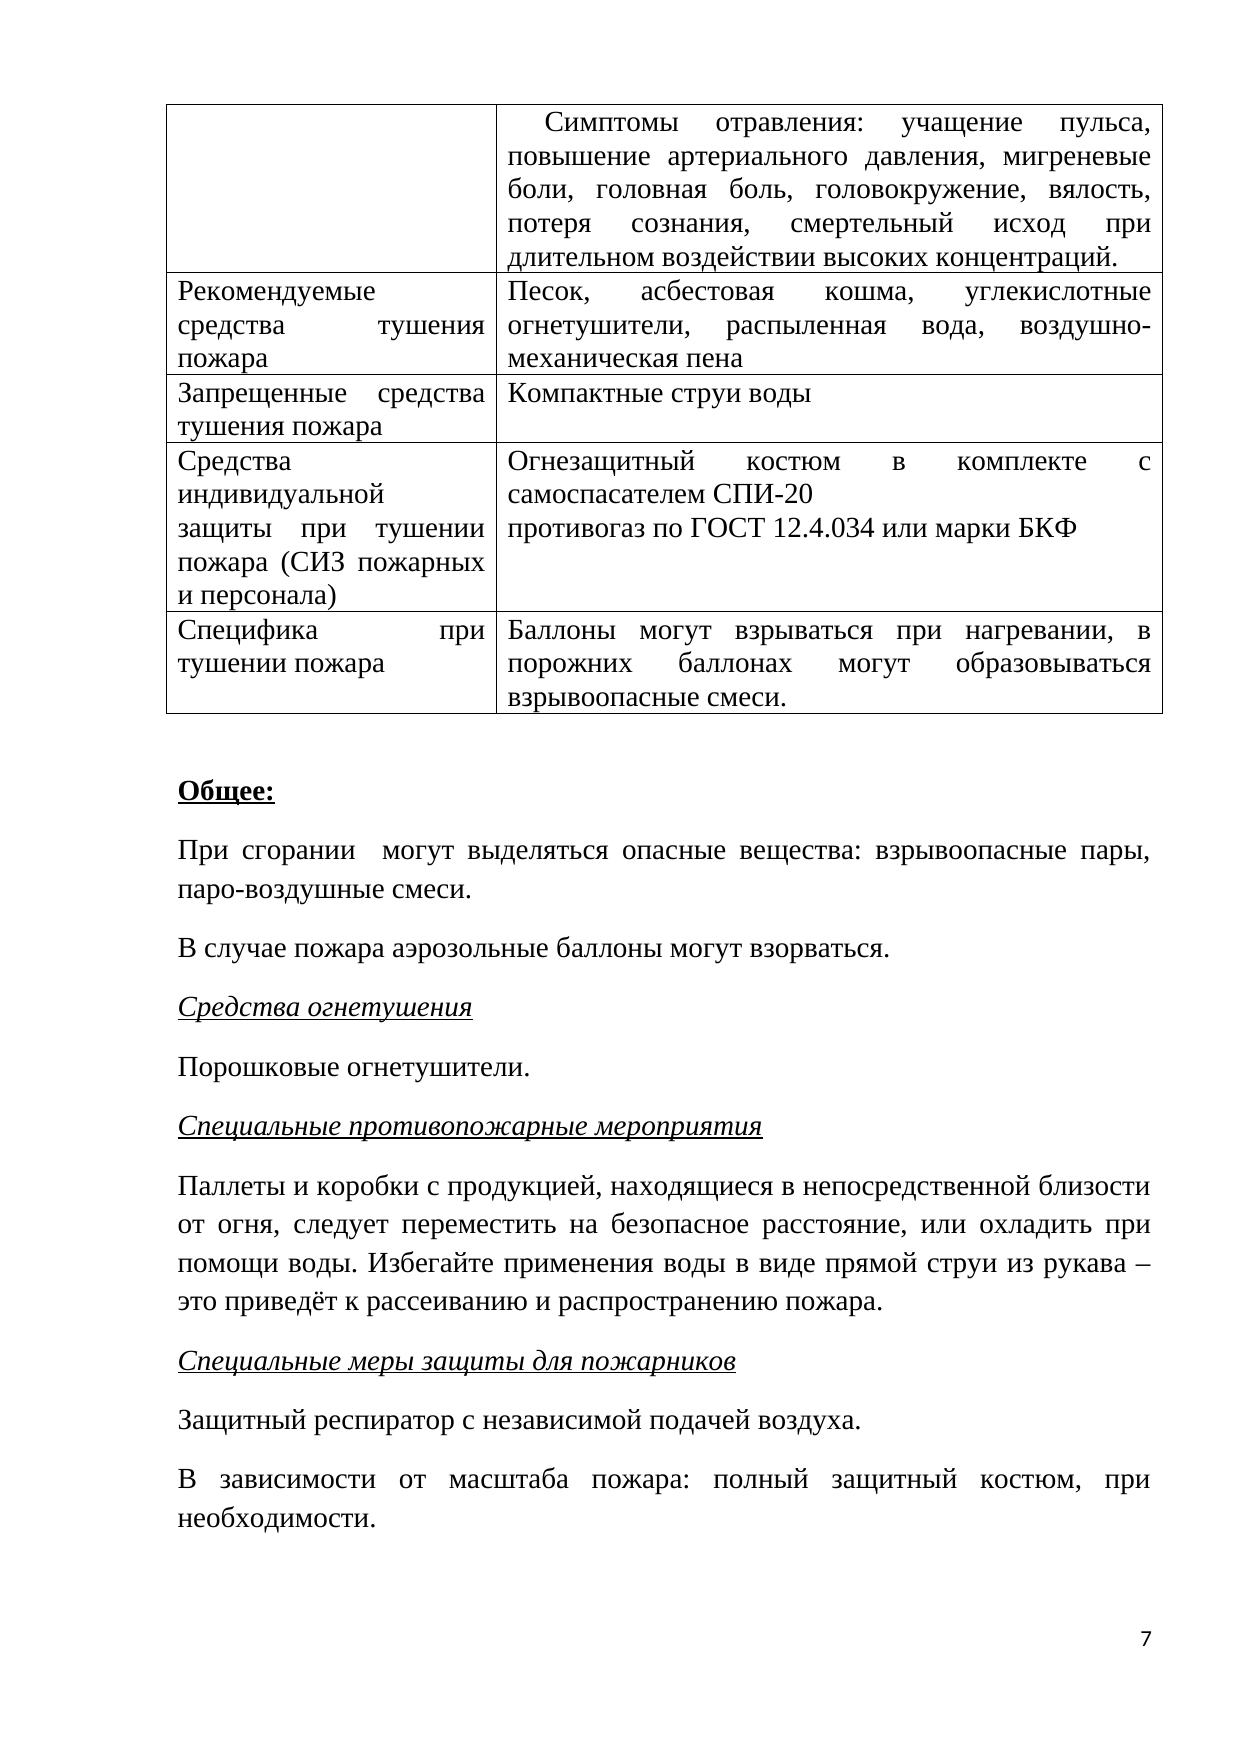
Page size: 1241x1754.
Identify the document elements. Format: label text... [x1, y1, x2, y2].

table_cell Средства индивидуальной защиты при тушении пожара (СИЗ пожарных и персонала) [167, 443, 496, 611]
text Средства огнетушения [177, 989, 1152, 1023]
text В случае пожара аэрозольные баллоны могут взорваться. [177, 930, 1152, 964]
text Общее: [177, 773, 1152, 806]
table_cell Специфика при тушении пожара [167, 612, 496, 712]
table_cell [497, 105, 1162, 272]
table_cell Песок, асбестовая кошма, углекислотные огнетушители, распыленная вода, воздушно-механическая пена [497, 273, 1162, 374]
text Паллеты и коробки с продукцией, находящиеся в непосредственной близости от огня, следует переместить на безопасное расстояние, или охладить при помощи воды. Избегайте применения воды в виде прямой струи из рукава – это приведёт к рассеиванию и распространению пожара. [177, 1168, 1152, 1317]
text Специальные меры защиты для пожарников [177, 1343, 1152, 1376]
table_cell Огнезащитный костюм в комплекте с самоспасателем СПИ-20 противогаз по ГОСТ 12.4.034 или марки БКФ [497, 443, 1162, 611]
table_cell Баллоны могут взрываться при нагревании, в порожних баллонах могут образовываться взрывоопасные смеси. [497, 612, 1162, 712]
text Защитный респиратор с независимой подачей воздуха. [177, 1402, 1152, 1436]
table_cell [167, 105, 496, 272]
text Порошковые огнетушители. [177, 1049, 1152, 1082]
text Специальные противопожарные мероприятия [177, 1108, 1152, 1142]
text В зависимости от масштаба пожара: полный защитный костюм, при необходимости. [177, 1461, 1152, 1533]
table_cell Запрещенные средства тушения пожара [167, 375, 496, 442]
table_cell Рекомендуемые средства тушения пожара [167, 273, 496, 374]
table_cell Компактные струи воды [497, 375, 1162, 442]
text При сгорании могут выделяться опасные вещества: взрывоопасные пары, паро-воздушные смеси. [177, 832, 1152, 904]
